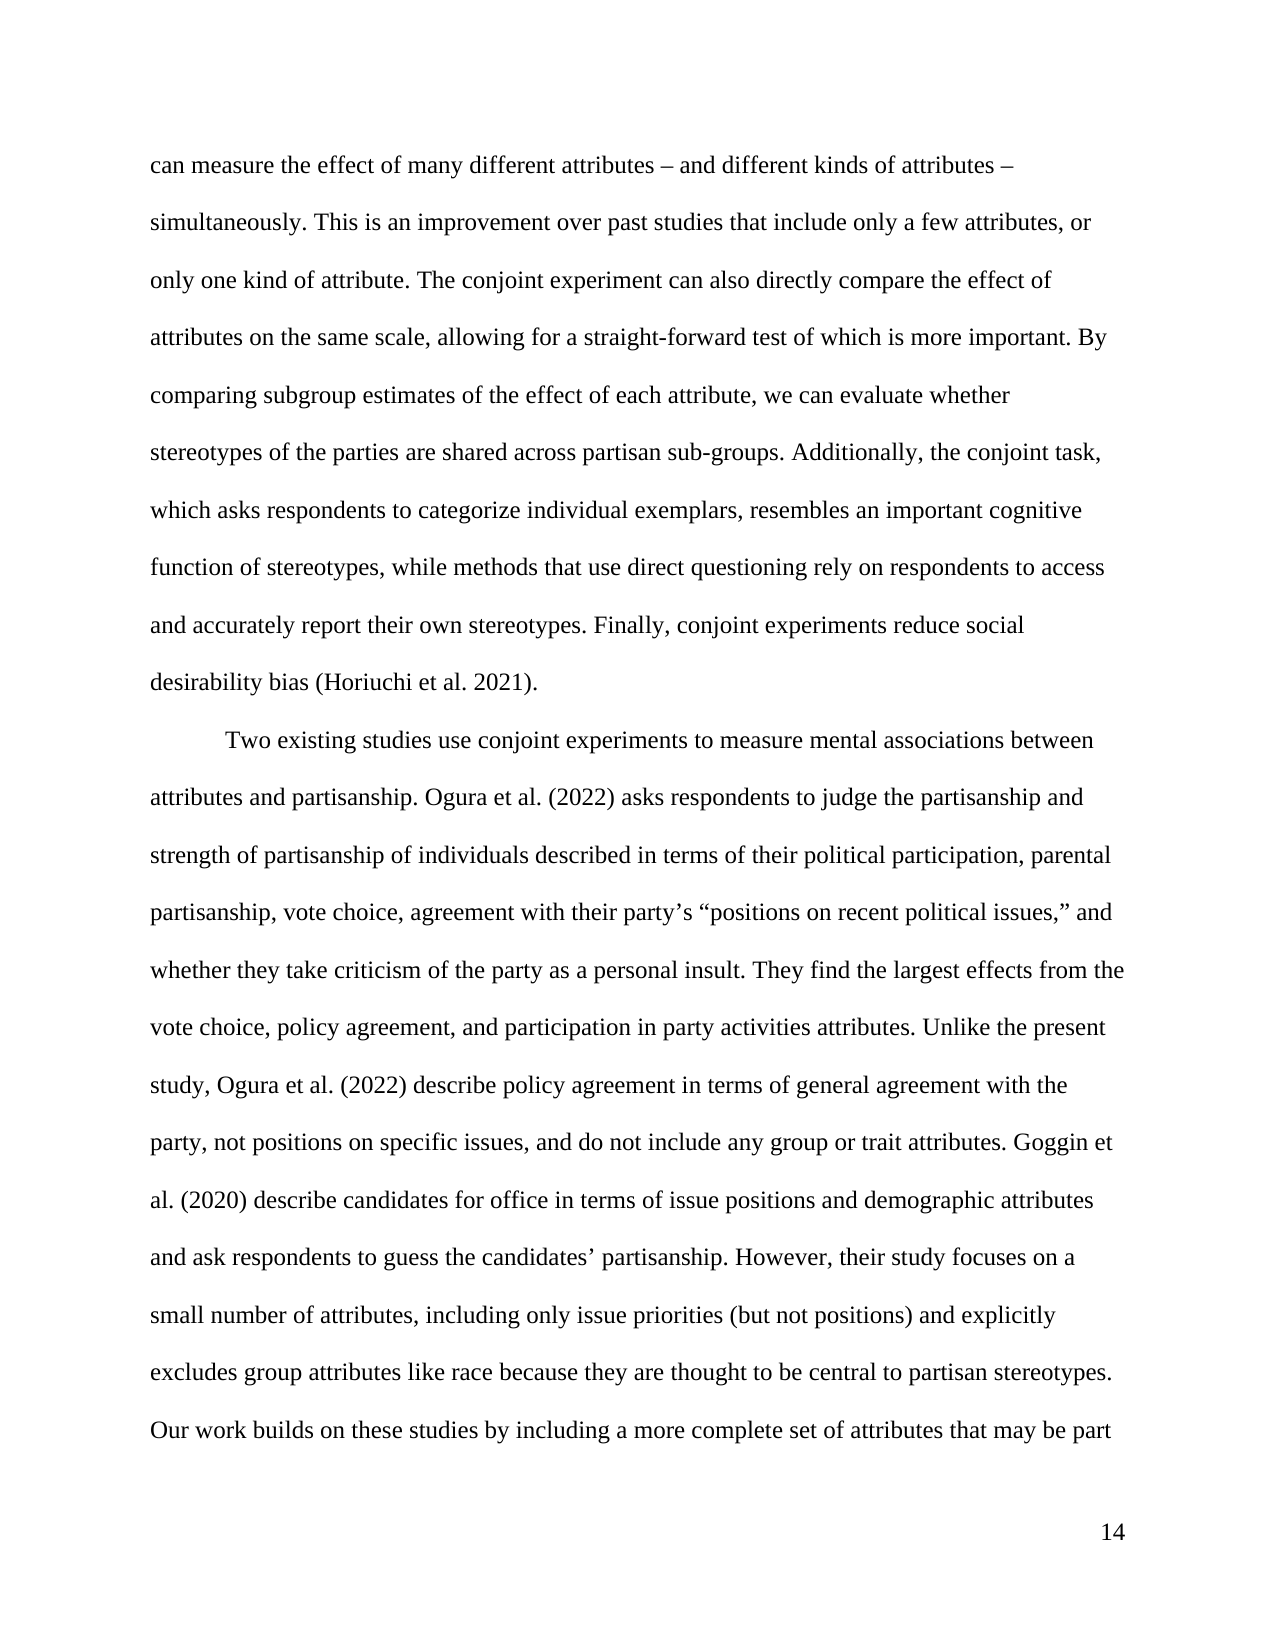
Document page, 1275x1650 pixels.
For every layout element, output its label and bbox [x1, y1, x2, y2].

text [150, 725, 1125, 1444]
text [150, 150, 1125, 696]
